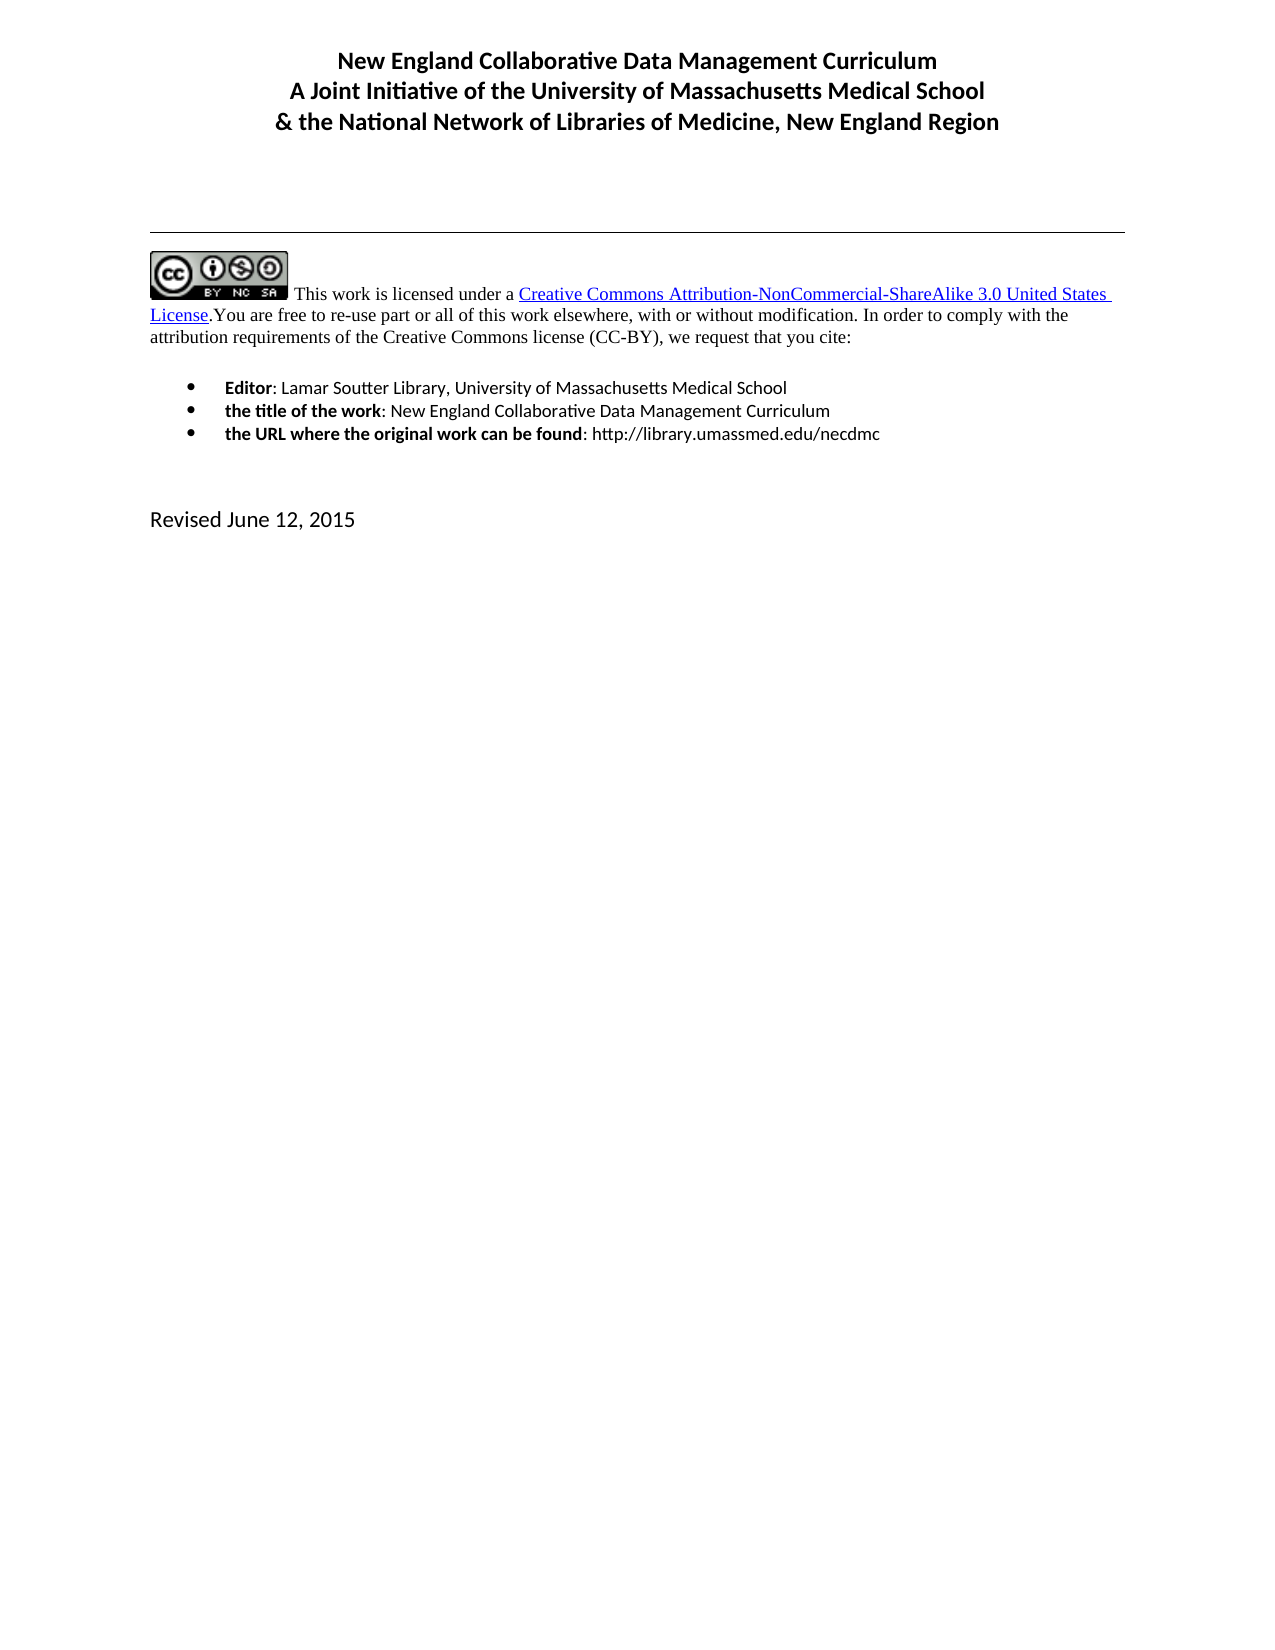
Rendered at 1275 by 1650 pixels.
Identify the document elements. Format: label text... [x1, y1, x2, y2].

list Editor: Lamar Soutter Library, University of Massachusetts Medical School [187, 376, 1125, 399]
text This work is licensed under a Creative Commons Attribution-NonCommercial-ShareAlike 3.0 United States License.You are free to re-use part or all of this work elsewhere, with or without modification. In order to comply with the attribution requirements of the Creative Commons license (CC-BY), we request that you cite: [150, 233, 1125, 347]
list the URL where the original work can be found: http://library.umassmed.edu/necdmc [187, 422, 1125, 445]
list the title of the work: New England Collaborative Data Management Curriculum [187, 399, 1125, 422]
picture [150, 251, 289, 300]
text Revised June 12, 2015 [150, 505, 1125, 533]
